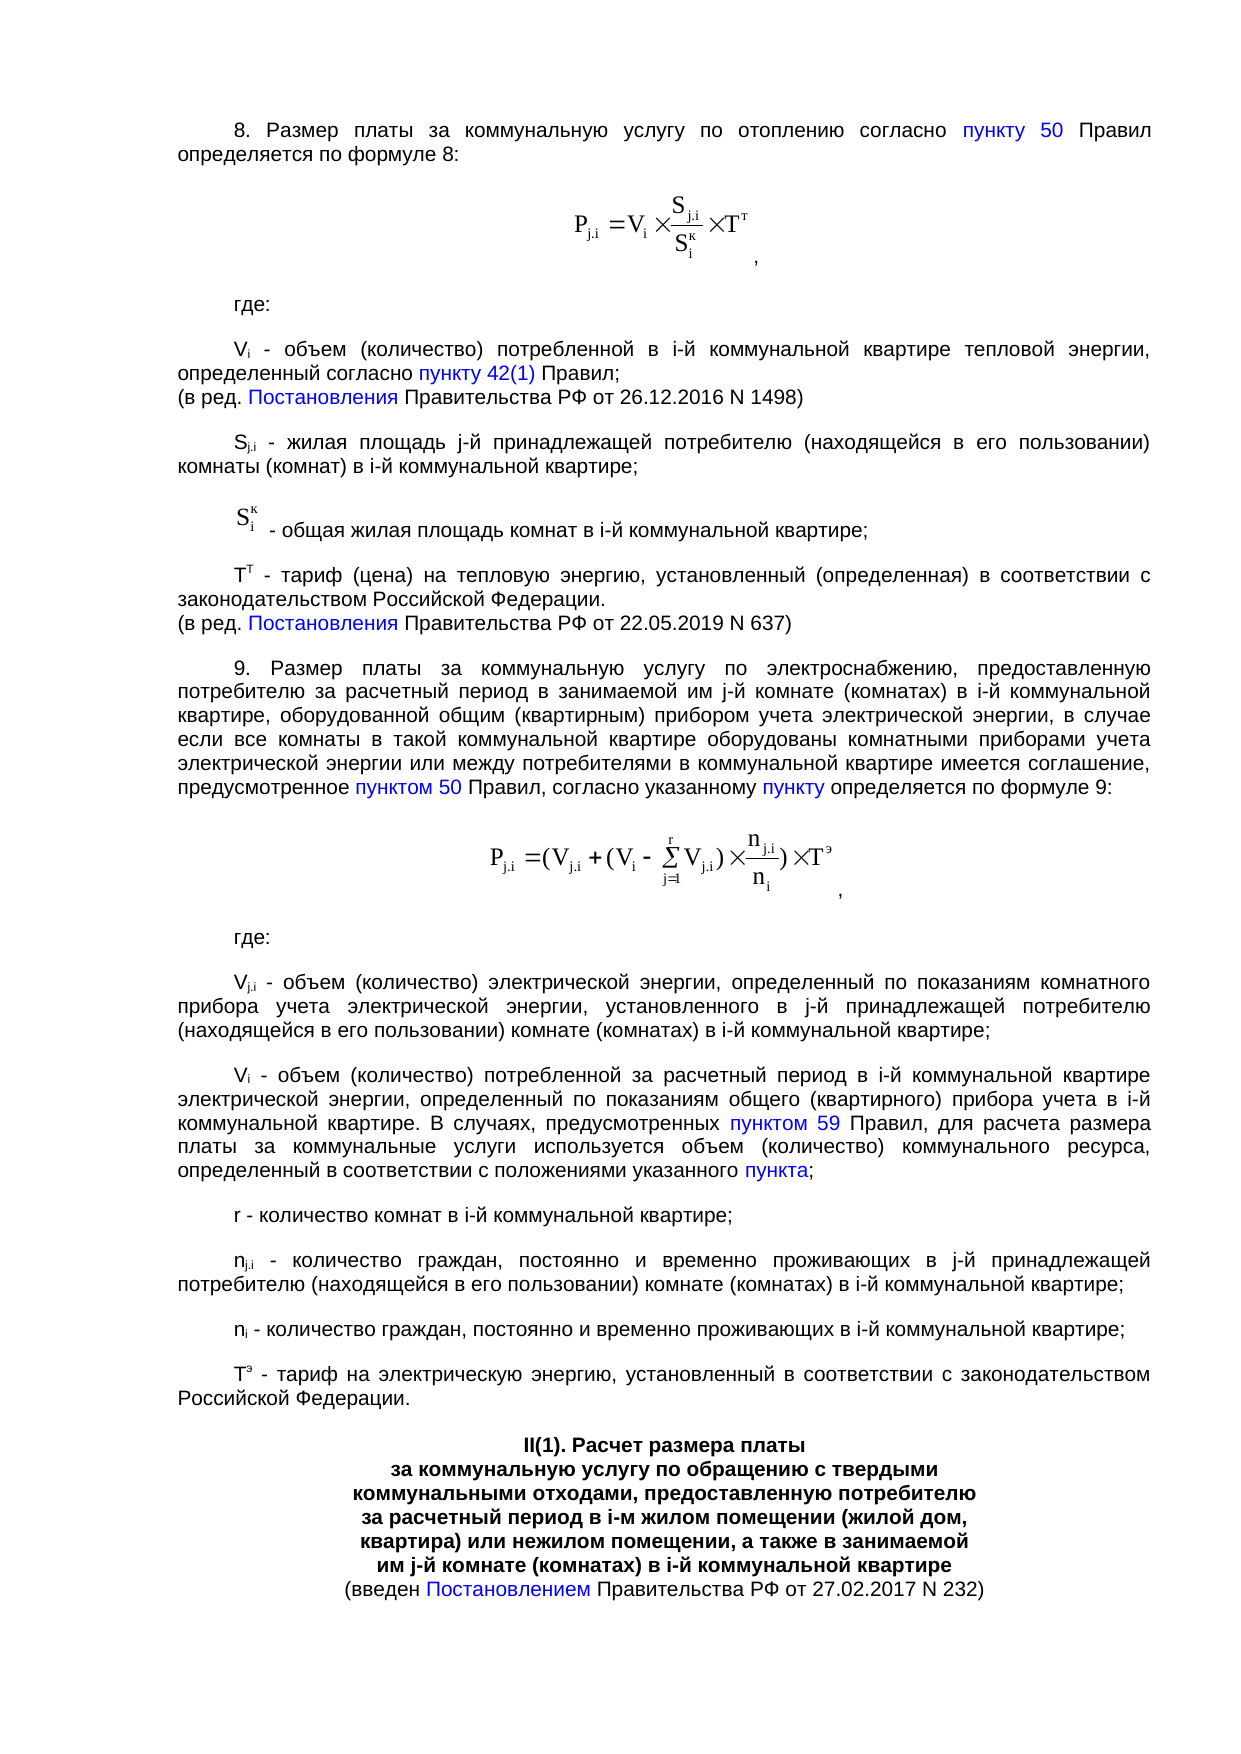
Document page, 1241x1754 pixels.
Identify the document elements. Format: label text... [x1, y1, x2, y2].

title II(1). Расчет размера платы [177, 1433, 1152, 1457]
text Sj.i - жилая площадь j-й принадлежащей потребителю (находящейся в его пользовании) комнаты (комнат) в i-й коммунальной квартире; [177, 429, 1152, 477]
text (в ред. Постановления Правительства РФ от 22.05.2019 N 637) [177, 611, 1152, 634]
text (введен Постановлением Правительства РФ от 27.02.2017 N 232) [177, 1577, 1152, 1601]
title квартира) или нежилом помещении, а также в занимаемой [177, 1529, 1152, 1553]
text , [177, 190, 1152, 268]
text где: [177, 925, 1152, 949]
text TT - тариф (цена) на тепловую энергию, установленный (определенная) в соответствии с законодательством Российской Федерации. [177, 563, 1152, 611]
text , [177, 823, 1152, 901]
title за расчетный период в i-м жилом помещении (жилой дом, [177, 1505, 1152, 1529]
text nj.i - количество граждан, постоянно и временно проживающих в j-й принадлежащей потребителю (находящейся в его пользовании) комнате (комнатах) в i-й коммунальной квартире; [177, 1248, 1152, 1296]
text r - количество комнат в i-й коммунальной квартире; [177, 1203, 1152, 1227]
text (в ред. Постановления Правительства РФ от 26.12.2016 N 1498) [177, 385, 1152, 409]
text Vi - объем (количество) потребленной за расчетный период в i-й коммунальной квартире электрической энергии, определенный по показаниям общего (квартирного) прибора учета в i-й коммунальной квартире. В случаях, предусмотренных пунктом 59 Правил, для расчета размера платы за коммунальные услуги используется объем (количество) коммунального ресурса, определенный в соответствии с положениями указанного пункта; [177, 1062, 1152, 1182]
text где: [177, 292, 1152, 316]
text 8. Размер платы за коммунальную услугу по отоплению согласно пункту 50 Правил определяется по формуле 8: [177, 118, 1152, 166]
text Tэ - тариф на электрическую энергию, установленный в соответствии с законодательством Российской Федерации. [177, 1361, 1152, 1409]
title коммунальными отходами, предоставленную потребителю [177, 1481, 1152, 1505]
text Vi - объем (количество) потребленной в i-й коммунальной квартире тепловой энергии, определенный согласно пункту 42(1) Правил; [177, 337, 1152, 385]
text - общая жилая площадь комнат в i-й коммунальной квартире; [177, 498, 1152, 542]
title им j-й комнате (комнатах) в i-й коммунальной квартире [177, 1553, 1152, 1577]
text ni - количество граждан, постоянно и временно проживающих в i-й коммунальной квартире; [177, 1317, 1152, 1341]
text Vj.i - объем (количество) электрической энергии, определенный по показаниям комнатного прибора учета электрической энергии, установленного в j-й принадлежащей потребителю (находящейся в его пользовании) комнате (комнатах) в i-й коммунальной квартире; [177, 970, 1152, 1042]
title за коммунальную услугу по обращению с твердыми [177, 1457, 1152, 1481]
text 9. Размер платы за коммунальную услугу по электроснабжению, предоставленную потребителю за расчетный период в занимаемой им j-й комнате (комнатах) в i-й коммунальной квартире, оборудованной общим (квартирным) прибором учета электрической энергии, в случае если все комнаты в такой коммунальной квартире оборудованы комнатными приборами учета электрической энергии или между потребителями в коммунальной квартире имеется соглашение, предусмотренное пунктом 50 Правил, согласно указанному пункту определяется по формуле 9: [177, 655, 1152, 799]
